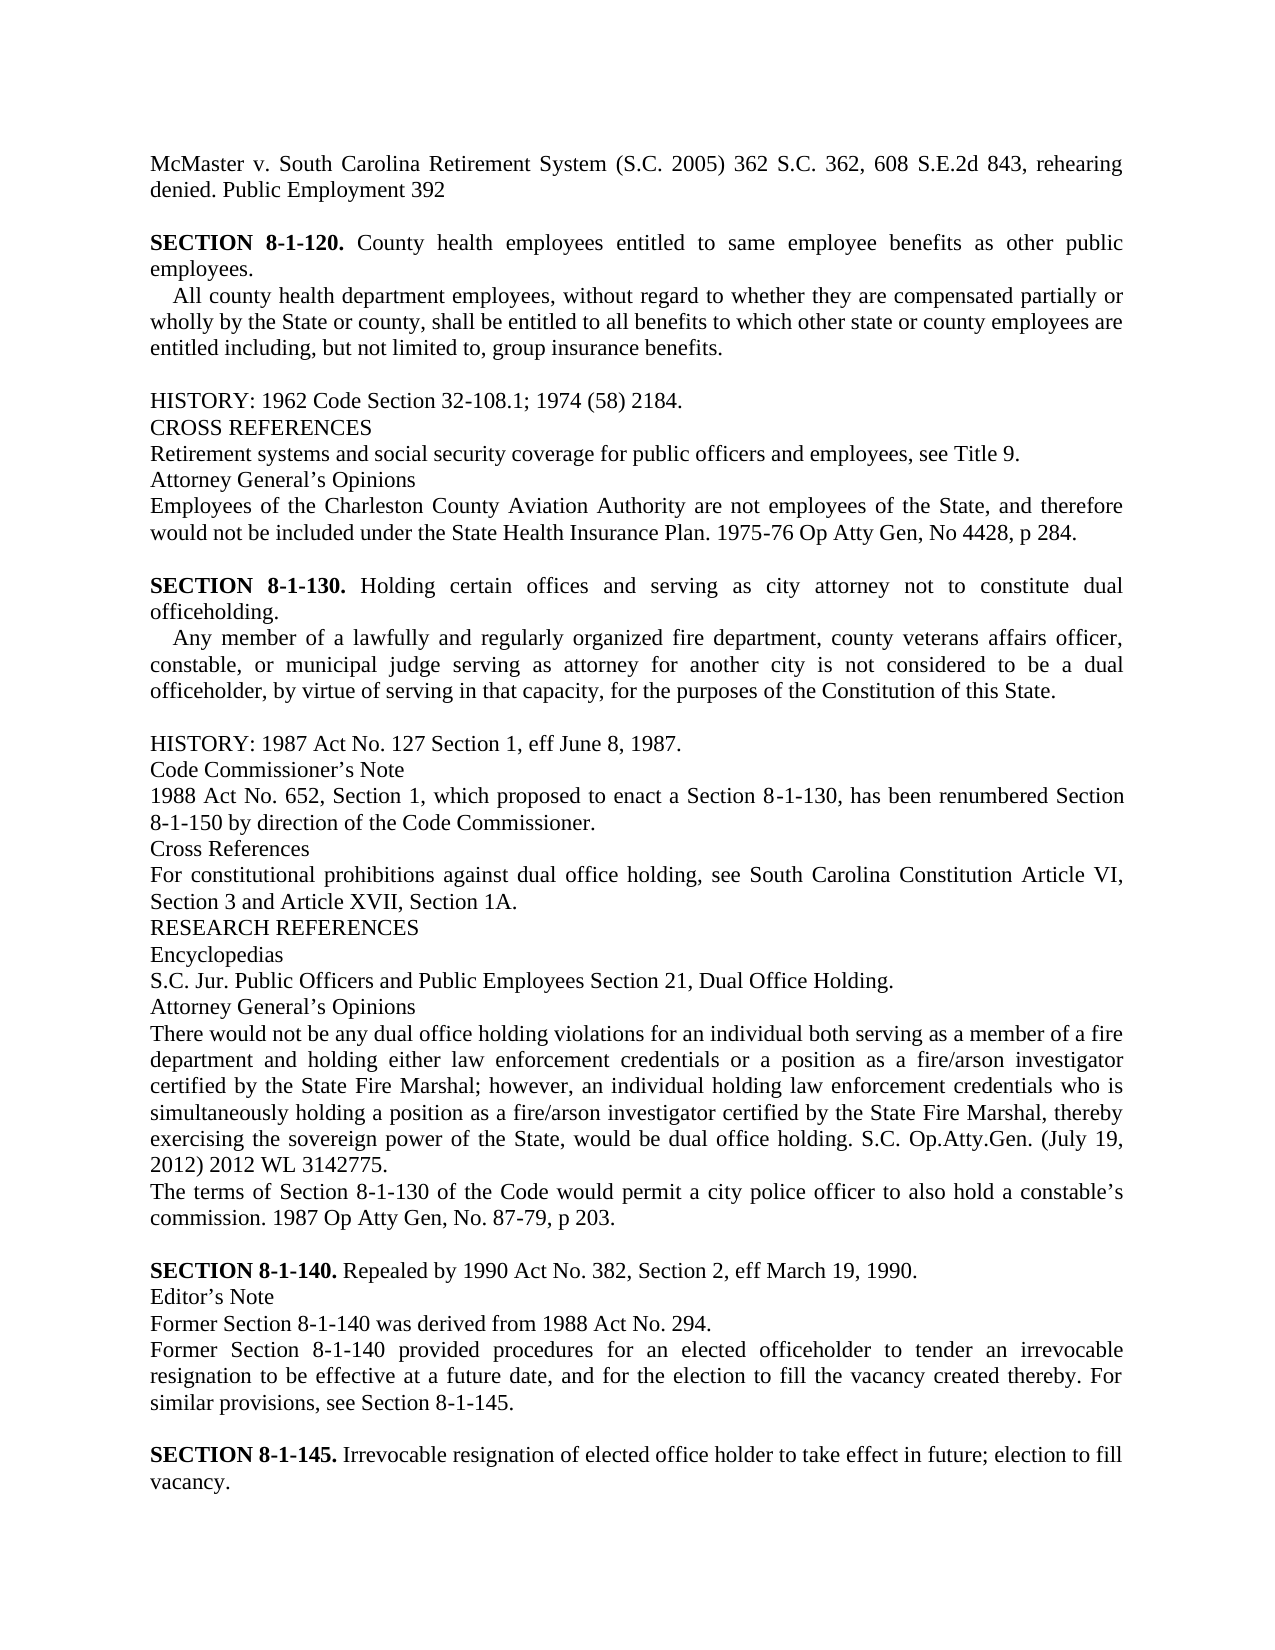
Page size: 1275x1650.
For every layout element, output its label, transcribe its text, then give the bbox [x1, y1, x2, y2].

text Former Section 8-1-140 provided procedures for an elected officeholder to tender an irrevocable resignation to be effective at a future date, and for the election to fill the vacancy created thereby. For similar provisions, see Section 8-1-145. [150, 1336, 1125, 1415]
text Attorney General’s Opinions [150, 466, 1125, 493]
text SECTION 8-1-120. County health employees entitled to same employee benefits as other public employees. [150, 229, 1125, 282]
text There would not be any dual office holding violations for an individual both serving as a member of a fire department and holding either law enforcement credentials or a position as a fire/arson investigator certified by the State Fire Marshal; however, an individual holding law enforcement credentials who is simultaneously holding a position as a fire/arson investigator certified by the State Fire Marshal, thereby exercising the sovereign power of the State, would be dual office holding. S.C. Op.Atty.Gen. (July 19, 2012) 2012 WL 3142775. [150, 1020, 1125, 1178]
text Code Commissioner’s Note [150, 756, 1125, 782]
text HISTORY: 1987 Act No. 127 Section 1, eff June 8, 1987. [150, 730, 1125, 756]
text All county health department employees, without regard to whether they are compensated partially or wholly by the State or county, shall be entitled to all benefits to which other state or county employees are entitled including, but not limited to, group insurance benefits. [150, 282, 1125, 361]
text S.C. Jur. Public Officers and Public Employees Section 21, Dual Office Holding. [150, 967, 1125, 993]
text 1988 Act No. 652, Section 1, which proposed to enact a Section 8-1-130, has been renumbered Section 8-1-150 by direction of the Code Commissioner. [150, 782, 1125, 835]
text Encyclopedias [150, 941, 1125, 967]
text SECTION 8-1-130. Holding certain offices and serving as city attorney not to constitute dual officeholding. [150, 572, 1125, 624]
text For constitutional prohibitions against dual office holding, see South Carolina Constitution Article VI, Section 3 and Article XVII, Section 1A. [150, 862, 1125, 914]
text Retirement systems and social security coverage for public officers and employees, see Title 9. [150, 440, 1125, 466]
text SECTION 8-1-145. Irrevocable resignation of elected office holder to take effect in future; election to fill vacancy. [150, 1441, 1125, 1494]
text RESEARCH REFERENCES [150, 914, 1125, 941]
text Editor’s Note [150, 1283, 1125, 1309]
text CROSS REFERENCES [150, 413, 1125, 440]
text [150, 150, 1125, 203]
text Cross References [150, 835, 1125, 862]
text Employees of the Charleston County Aviation Authority are not employees of the State, and therefore would not be included under the State Health Insurance Plan. 1975-76 Op Atty Gen, No 4428, p 284. [150, 493, 1125, 545]
text Attorney General’s Opinions [150, 993, 1125, 1020]
text The terms of Section 8-1-130 of the Code would permit a city police officer to also hold a constable’s commission. 1987 Op Atty Gen, No. 87-79, p 203. [150, 1178, 1125, 1231]
text Former Section 8-1-140 was derived from 1988 Act No. 294. [150, 1309, 1125, 1336]
text SECTION 8-1-140. Repealed by 1990 Act No. 382, Section 2, eff March 19, 1990. [150, 1257, 1125, 1283]
text HISTORY: 1962 Code Section 32-108.1; 1974 (58) 2184. [150, 387, 1125, 413]
text Any member of a lawfully and regularly organized fire department, county veterans affairs officer, constable, or municipal judge serving as attorney for another city is not considered to be a dual officeholder, by virtue of serving in that capacity, for the purposes of the Constitution of this State. [150, 624, 1125, 703]
